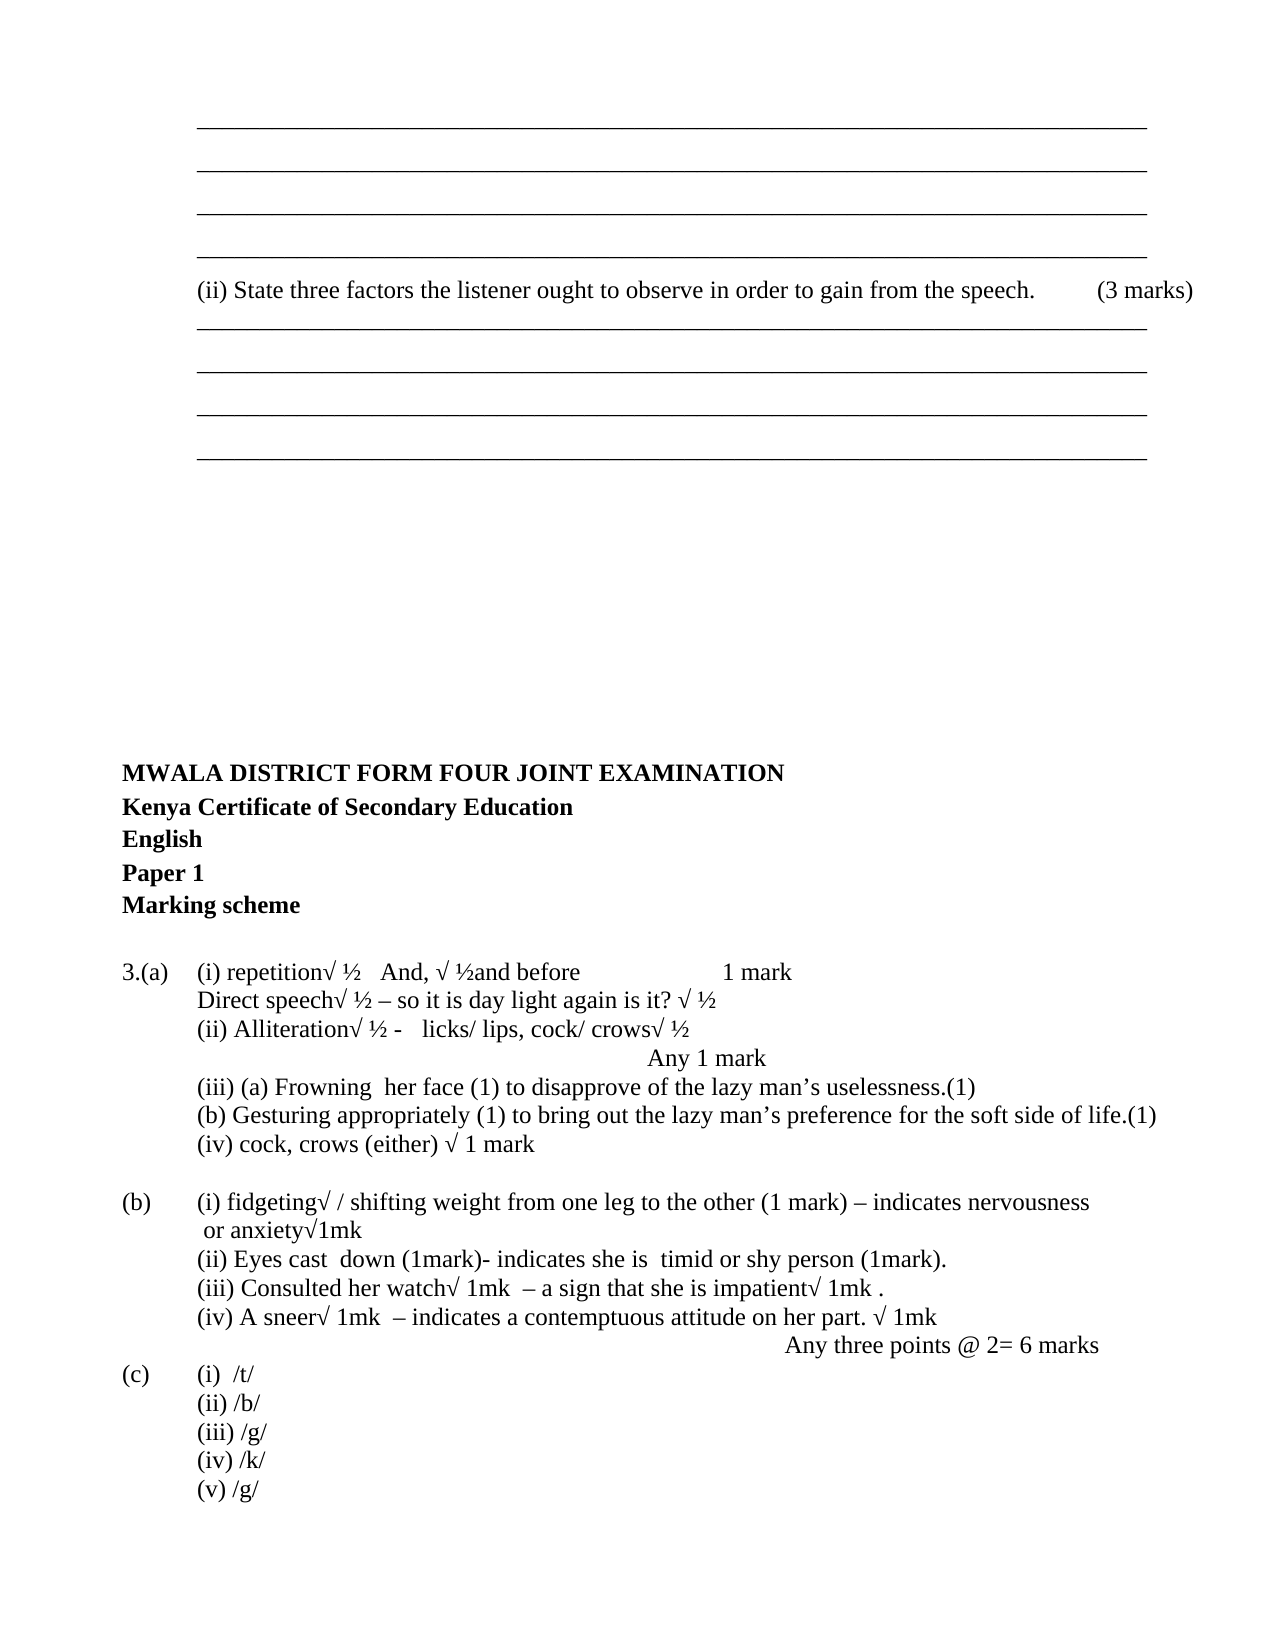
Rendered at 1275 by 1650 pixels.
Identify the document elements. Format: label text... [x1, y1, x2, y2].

text English [122, 824, 1209, 853]
text ____________________________________________________________________________ [122, 304, 1209, 333]
text Any three points @ 2= 6 marks [122, 1330, 1209, 1359]
text (iii) /g/ [122, 1417, 1209, 1445]
text Direct speech√ ½ – so it is day light again is it? √ ½ [122, 985, 1209, 1014]
text ____________________________________________________________________________ [122, 189, 1209, 218]
text (b) Gesturing appropriately (1) to bring out the lazy man’s preference for the soft side of life.(1) [122, 1100, 1209, 1129]
text ____________________________________________________________________________ [122, 391, 1209, 419]
text (ii) Eyes cast down (1mark)- indicates she is timid or shy person (1mark). [122, 1244, 1209, 1273]
text 3.(a) (i) repetition√ ½ And, √ ½and before 1 mark [122, 957, 1209, 985]
text (c) (i) /t/ [122, 1359, 1209, 1388]
text (v) /g/ [122, 1474, 1209, 1503]
text ____________________________________________________________________________ [122, 146, 1209, 175]
text Paper 1 [122, 858, 1209, 886]
text ____________________________________________________________________________ [122, 232, 1209, 261]
text (iv) A sneer√ 1mk – indicates a contemptuous attitude on her part. √ 1mk [122, 1302, 1209, 1330]
text (ii) State three factors the listener ought to observe in order to gain from the speech. (3 marks) [122, 276, 1209, 304]
text (ii) /b/ [122, 1388, 1209, 1417]
text (iv) /k/ [122, 1445, 1209, 1474]
text ____________________________________________________________________________ [122, 434, 1209, 462]
text Kenya Certificate of Secondary Education [122, 792, 1209, 820]
text (iii) Consulted her watch√ 1mk – a sign that she is impatient√ 1mk . [122, 1273, 1209, 1302]
text (iv) cock, crows (either) √ 1 mark [122, 1129, 1209, 1158]
text (b) (i) fidgeting√ / shifting weight from one leg to the other (1 mark) – indicates nervousness [122, 1187, 1209, 1215]
text ____________________________________________________________________________ [122, 103, 1209, 132]
text Marking scheme [122, 891, 1209, 919]
text MWALA DISTRICT FORM FOUR JOINT EXAMINATION [122, 758, 1209, 787]
text ____________________________________________________________________________ [122, 347, 1209, 376]
text (ii) Alliteration√ ½ - licks/ lips, cock/ crows√ ½ [122, 1014, 1209, 1043]
text or anxiety√1mk [122, 1215, 1209, 1244]
text (iii) (a) Frowning her face (1) to disapprove of the lazy man’s uselessness.(1) [122, 1072, 1209, 1100]
text Any 1 mark [122, 1043, 1209, 1072]
